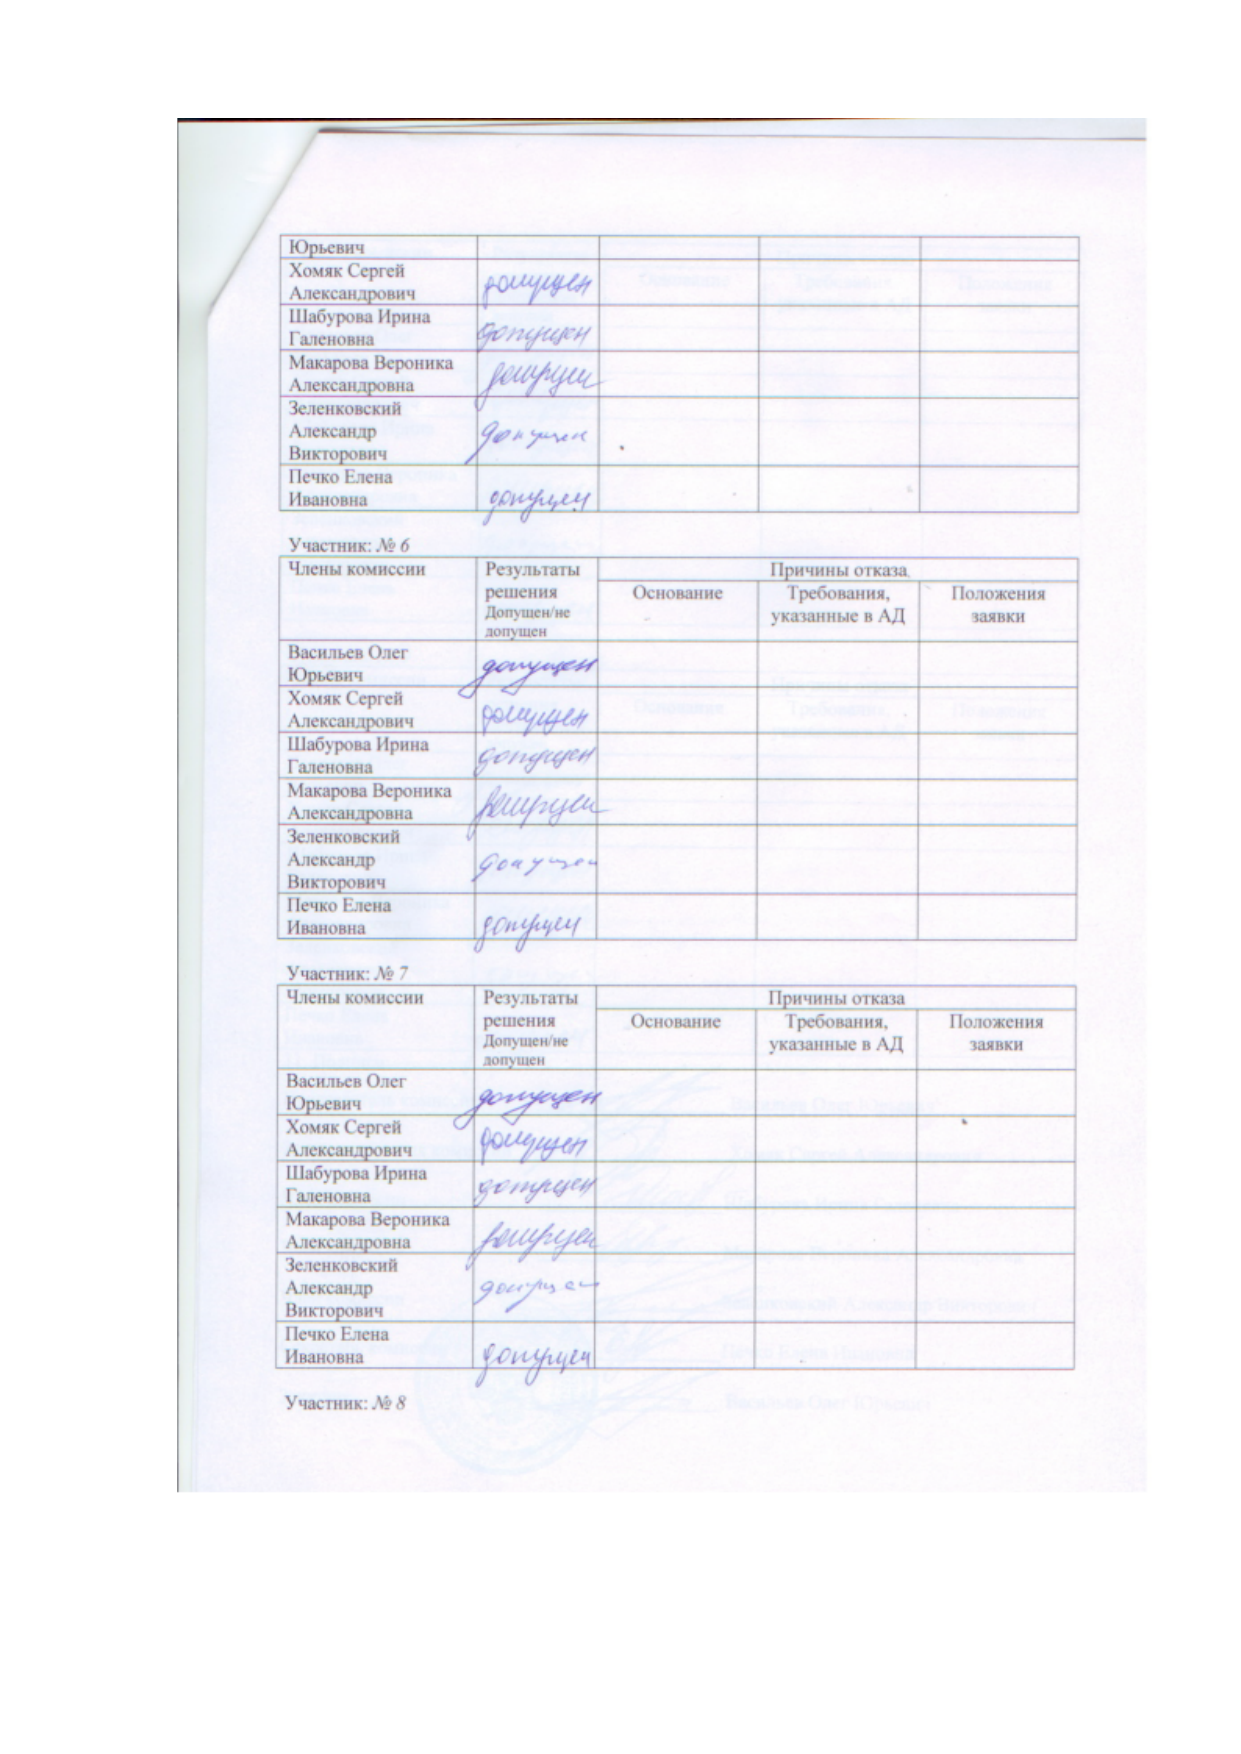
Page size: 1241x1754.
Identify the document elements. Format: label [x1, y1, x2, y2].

picture [177, 118, 1152, 1494]
